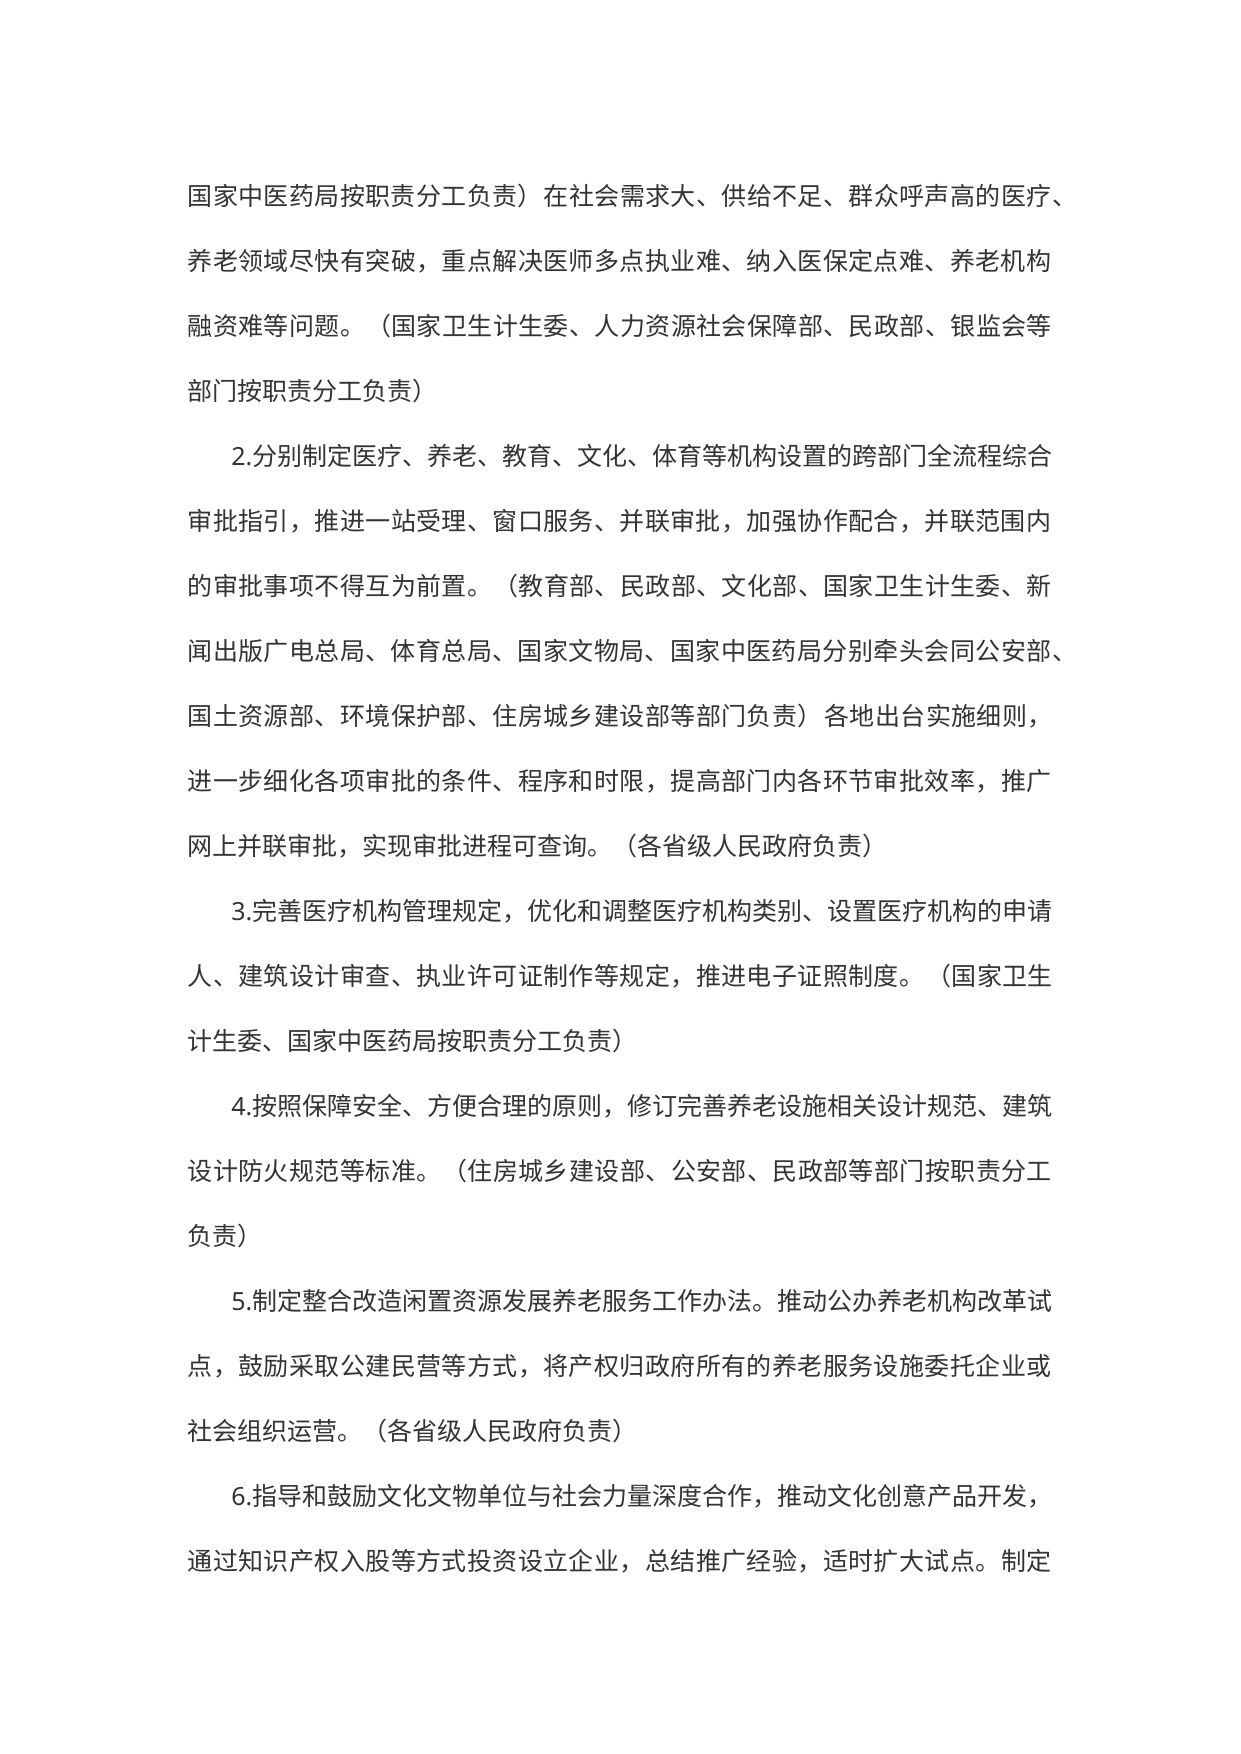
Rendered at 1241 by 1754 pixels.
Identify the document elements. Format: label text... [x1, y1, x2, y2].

text 4.按照保障安全、方便合理的原则，修订完善养老设施相关设计规范、建筑设计防火规范等标准。（住房城乡建设部、公安部、民政部等部门按职责分工负责） [187, 1072, 1053, 1267]
text 2.分别制定医疗、养老、教育、文化、体育等机构设置的跨部门全流程综合审批指引，推进一站受理、窗口服务、并联审批，加强协作配合，并联范围内的审批事项不得互为前置。（教育部、民政部、文化部、国家卫生计生委、新闻出版广电总局、体育总局、国家文物局、国家中医药局分别牵头会同公安部、国土资源部、环境保护部、住房城乡建设部等部门负责）各地出台实施细则，进一步细化各项审批的条件、程序和时限，提高部门内各环节审批效率，推广网上并联审批，实现审批进程可查询。（各省级人民政府负责） [187, 422, 1053, 877]
text 3.完善医疗机构管理规定，优化和调整医疗机构类别、设置医疗机构的申请人、建筑设计审查、执业许可证制作等规定，推进电子证照制度。（国家卫生计生委、国家中医药局按职责分工负责） [187, 877, 1053, 1072]
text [187, 1462, 1053, 1592]
text 5.制定整合改造闲置资源发展养老服务工作办法。推动公办养老机构改革试点，鼓励采取公建民营等方式，将产权归政府所有的养老服务设施委托企业或社会组织运营。（各省级人民政府负责） [187, 1267, 1053, 1462]
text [187, 162, 1053, 422]
